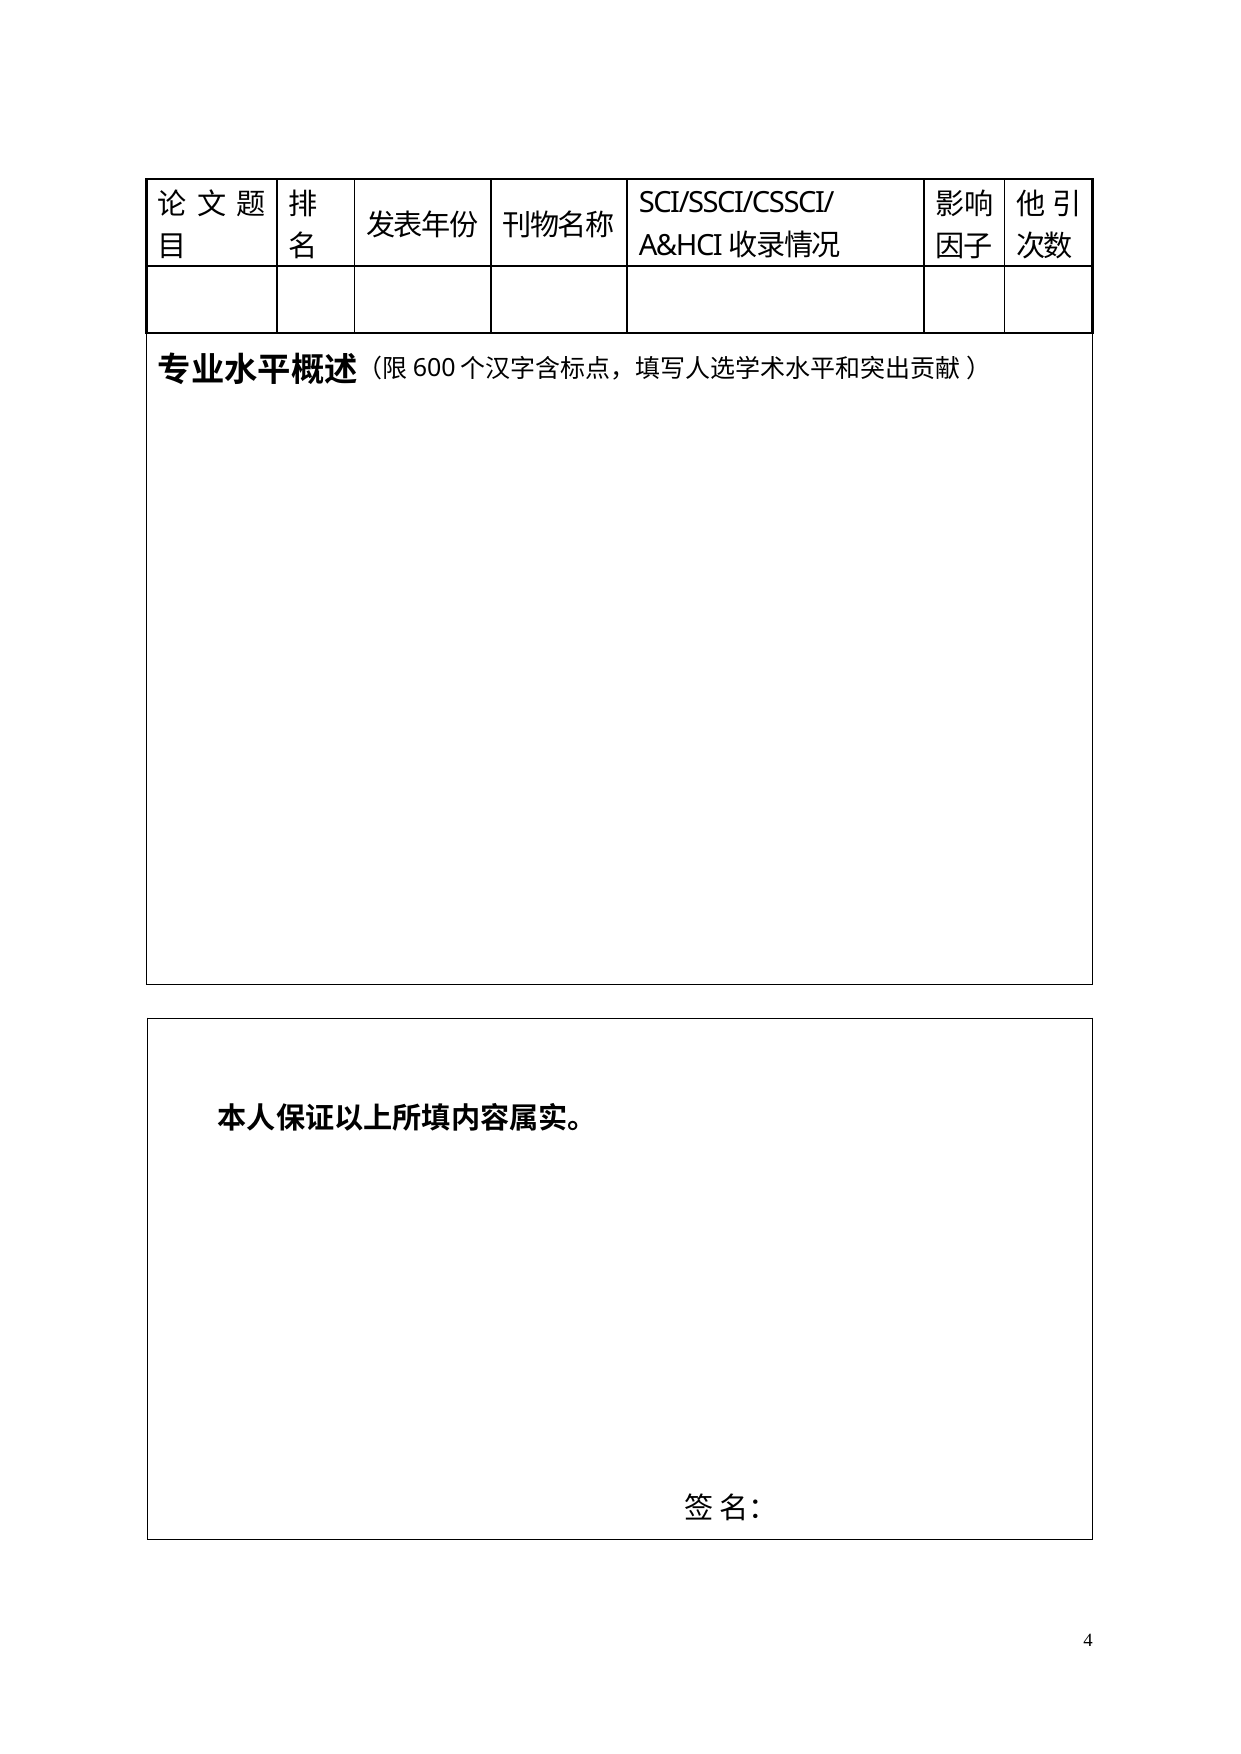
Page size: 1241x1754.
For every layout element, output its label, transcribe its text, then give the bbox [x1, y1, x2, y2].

table_cell 发表年份 [355, 180, 490, 265]
table_cell 他引次数 [1005, 180, 1091, 265]
table_cell [278, 267, 354, 332]
table_cell [355, 267, 490, 332]
table_cell [925, 267, 1004, 332]
table_cell 论文题目 [148, 180, 276, 265]
table_cell 刊物名称 [492, 180, 626, 265]
table_cell [492, 267, 626, 332]
table_cell 影响因子 [925, 180, 1004, 265]
table_cell 排名 [278, 180, 354, 265]
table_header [148, 1019, 1092, 1539]
table_cell 专业水平概述（限600个汉字含标点，填写人选学术水平和突出贡献 ） [147, 334, 1092, 984]
table_cell [1005, 267, 1091, 332]
table_cell [628, 267, 923, 332]
table_cell SCI/SSCI/CSSCI/A&HCI收录情况 [628, 180, 923, 265]
table_cell [148, 267, 276, 332]
